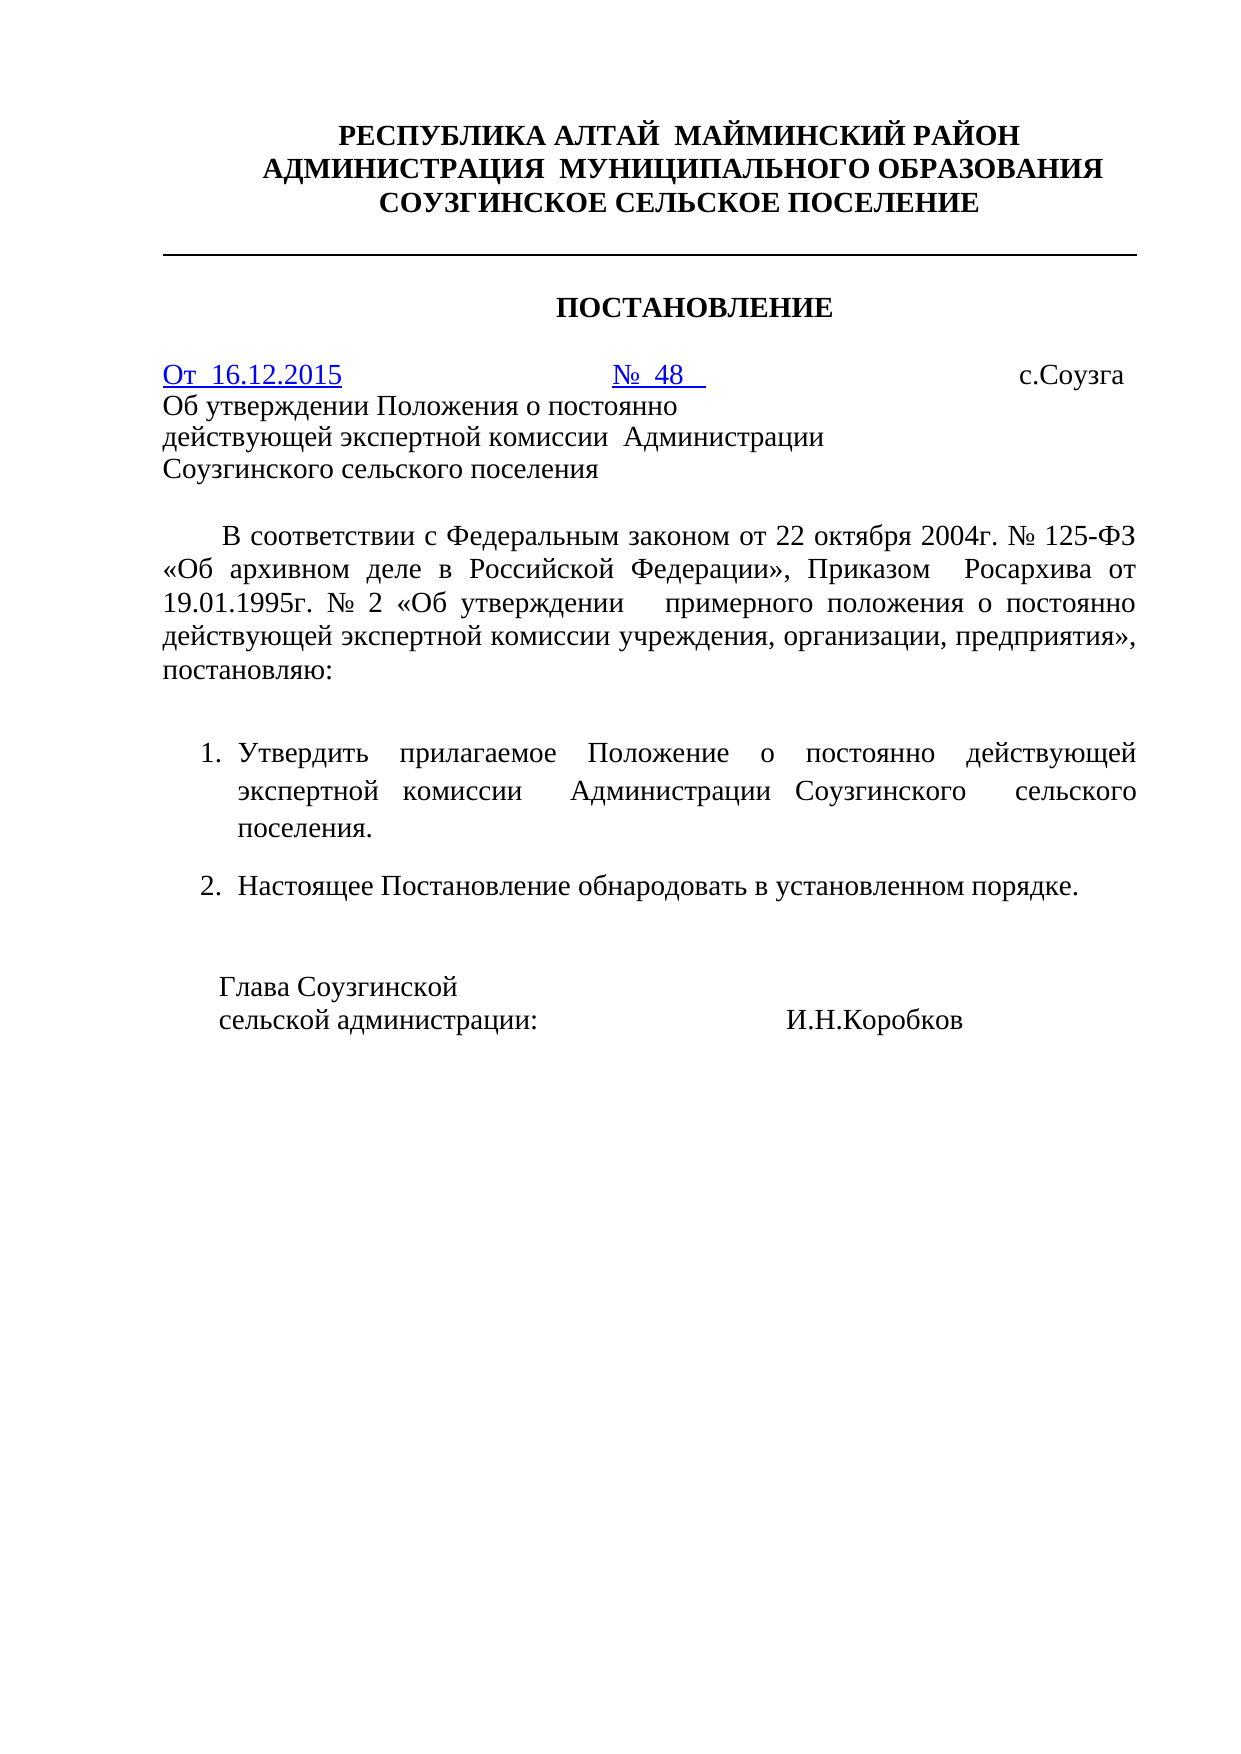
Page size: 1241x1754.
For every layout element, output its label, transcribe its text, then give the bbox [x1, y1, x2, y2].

list Утвердить прилагаемое Положение о постоянно действующей экспертной комиссии Администрации Соузгинского сельского поселения. [200, 732, 1137, 844]
text СОУЗГИНСКОЕ СЕЛЬСКОЕ ПОСЕЛЕНИЕ [162, 185, 1137, 219]
text Об утверждении Положения о постоянно [162, 391, 1137, 422]
text АДМИНИСТРАЦИЯ МУНИЦИПАЛЬНОГО ОБРАЗОВАНИЯ [162, 152, 1137, 185]
text От 16.12.2015 № 48 с.Соузга [162, 357, 1137, 391]
subtitle ПОСТАНОВЛЕНИЕ [162, 290, 1137, 323]
text сельской администрации: И.Н.Коробков [162, 1002, 1137, 1036]
text В соответствии с Федеральным законом от 22 октября 2004г. № 125-ФЗ «Об архивном деле в Российской Федерации», Приказом Росархива от 19.01.1995г. № 2 «Об утверждении примерного положения о постоянно действующей экспертной комиссии учреждения, организации, предприятия», постановляю: [162, 518, 1137, 686]
list Настоящее Постановление обнародовать в установленном порядке. [200, 868, 1137, 902]
text действующей экспертной комиссии Администрации [162, 422, 1137, 453]
text Соузгинского сельского поселения [162, 453, 1137, 484]
text РЕСПУБЛИКА АЛТАЙ МАЙМИНСКИЙ РАЙОН [162, 118, 1137, 152]
text Глава Соузгинской [219, 969, 1137, 1002]
